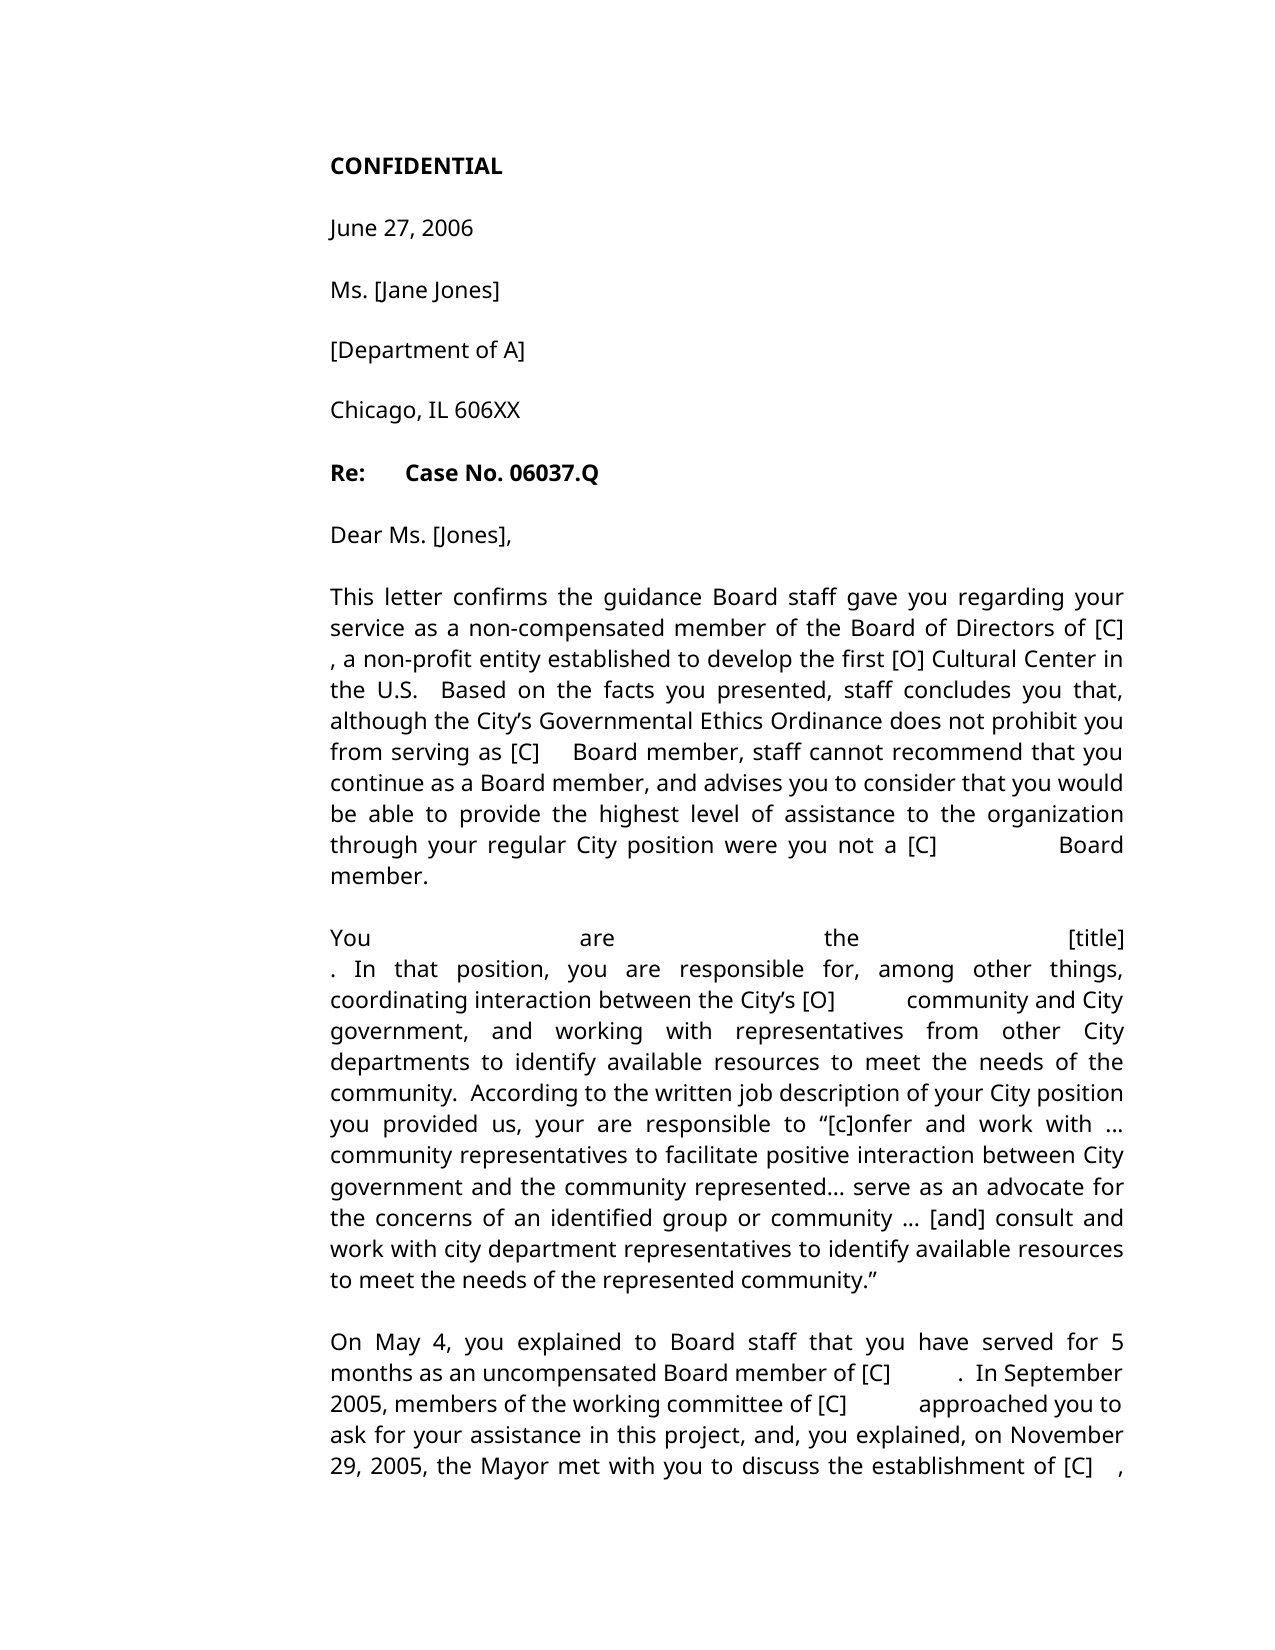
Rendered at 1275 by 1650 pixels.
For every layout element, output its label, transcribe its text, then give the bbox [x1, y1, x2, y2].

text CONFIDENTIAL [330, 150, 1125, 181]
text Dear Ms. [Jones], [330, 518, 1125, 549]
text [Department of A] [330, 334, 1125, 365]
text Re: Case No. 06037.Q [330, 456, 1125, 487]
text Ms. [Jane Jones] [330, 274, 1125, 305]
text This letter confirms the guidance Board staff gave you regarding your service as a non-compensated member of the Board of Directors of [C] , a non-profit entity established to develop the first [O] Cultural Center in the U.S. Based on the facts you presented, staff concludes you that, although the City’s Governmental Ethics Ordinance does not prohibit you from serving as [C] Board member, staff cannot recommend that you continue as a Board member, and advises you to consider that you would be able to provide the highest level of assistance to the organization through your regular City position were you not a [C] Board member. [330, 581, 1125, 891]
text June 27, 2006 [330, 212, 1125, 243]
text You are the [title] . In that position, you are responsible for, among other things, coordinating interaction between the City’s [O] community and City government, and working with representatives from other City departments to identify available resources to meet the needs of the community. According to the written job description of your City position you provided us, your are responsible to “[c]onfer and work with ... community representatives to facilitate positive interaction between City government and the community represented... serve as an advocate for the concerns of an identified group or community ... [and] consult and work with city department representatives to identify available resources to meet the needs of the represented community.” [330, 922, 1125, 1294]
text Chicago, IL 606XX [330, 394, 1125, 425]
